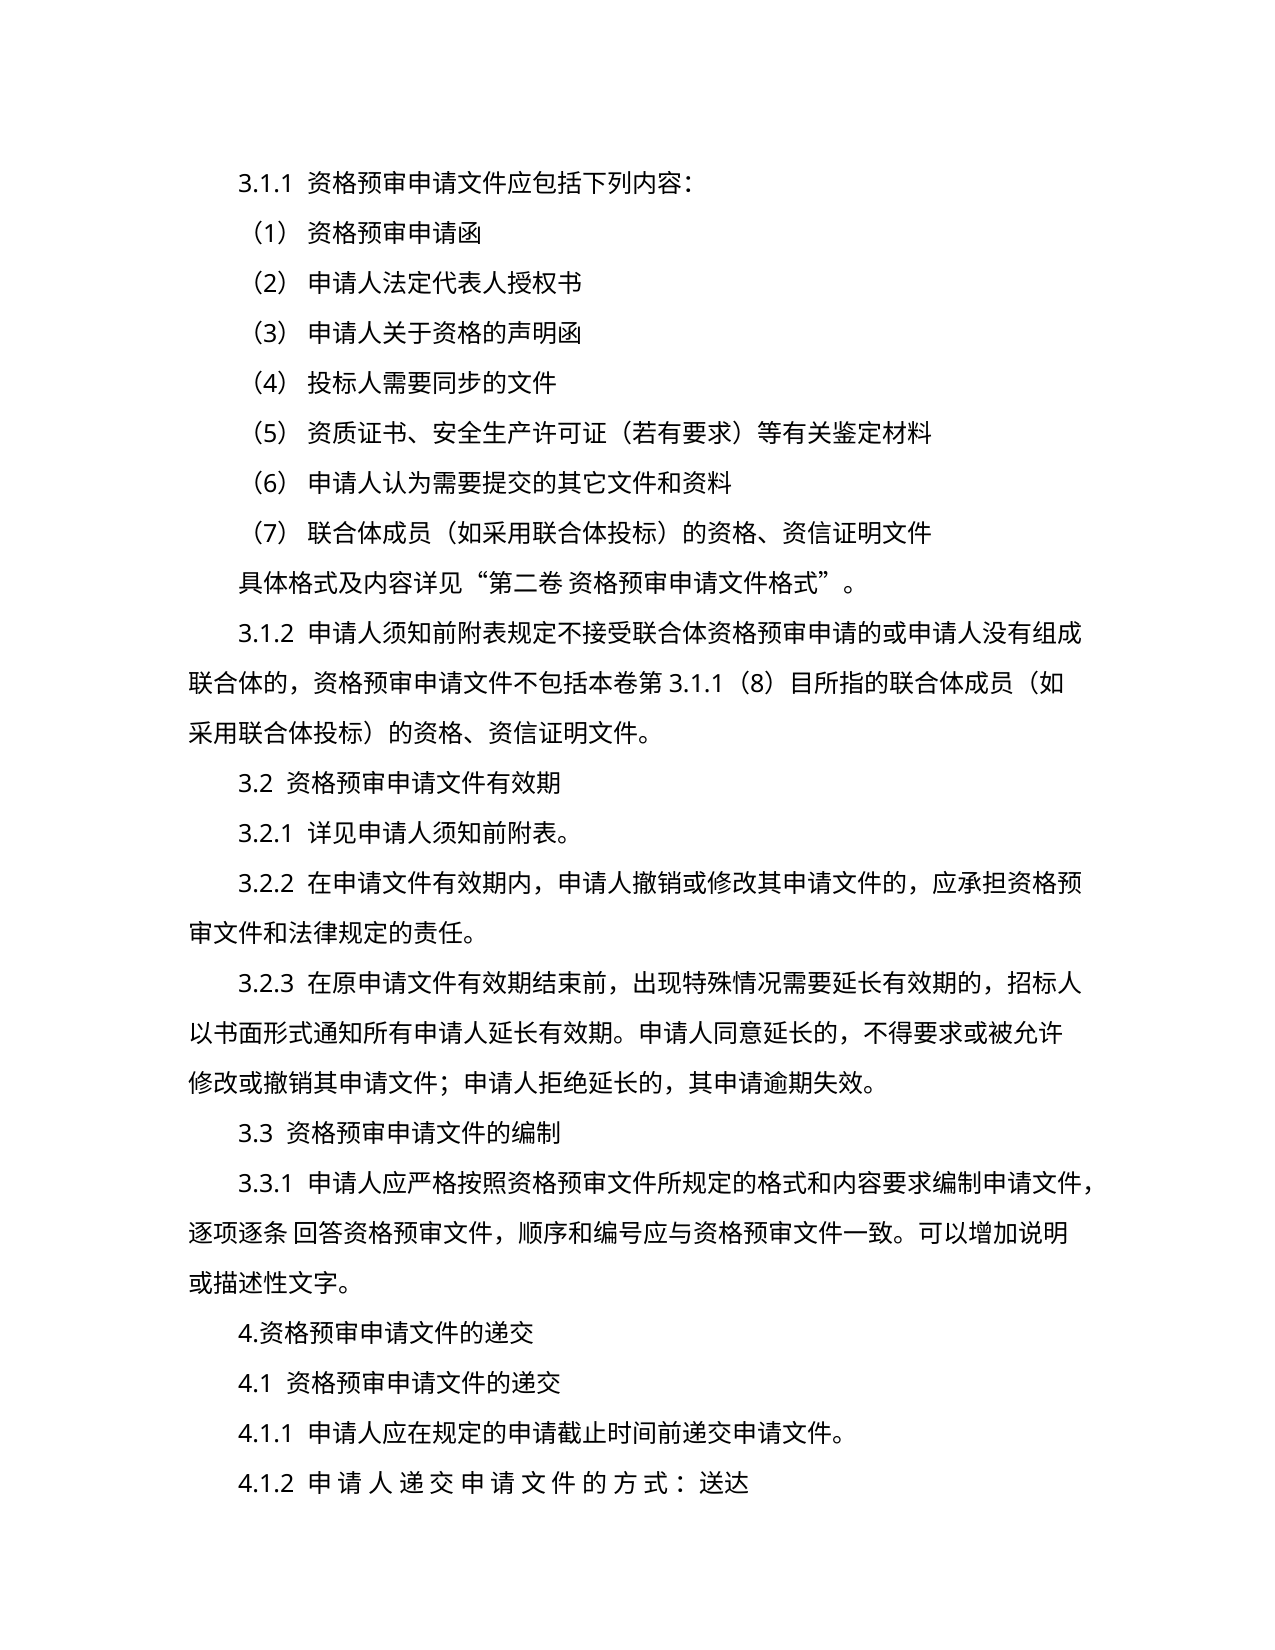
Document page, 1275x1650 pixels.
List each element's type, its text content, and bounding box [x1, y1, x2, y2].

text （1） 资格预审申请函 [188, 200, 1087, 250]
text 4.1.1 申请人应在规定的申请截止时间前递交申请文件。 [188, 1400, 1087, 1450]
text （6） 申请人认为需要提交的其它文件和资料 [188, 450, 1087, 500]
text 3.3 资格预审申请文件的编制 [188, 1100, 1087, 1150]
text （4） 投标人需要同步的文件 [188, 350, 1087, 400]
text （5） 资质证书、安全生产许可证（若有要求）等有关鉴定材料 [188, 400, 1087, 450]
text 3.1.2 申请人须知前附表规定不接受联合体资格预审申请的或申请人没有组成联合体的，资格预审申请文件不包括本卷第 3.1.1（8）目所指的联合体成员（如采用联合体投标）的资格、资信证明文件。 [188, 600, 1087, 750]
text 3.2.3 在原申请文件有效期结束前，出现特殊情况需要延长有效期的，招标人以书面形式通知所有申请人延长有效期。申请人同意延长的，不得要求或被允许修改或撤销其申请文件；申请人拒绝延长的，其申请逾期失效。 [188, 950, 1087, 1100]
text 3.2 资格预审申请文件有效期 [188, 750, 1087, 800]
text 3.2.2 在申请文件有效期内，申请人撤销或修改其申请文件的，应承担资格预审文件和法律规定的责任。 [188, 850, 1087, 950]
text 具体格式及内容详见“第二卷 资格预审申请文件格式”。 [188, 550, 1087, 600]
text （3） 申请人关于资格的声明函 [188, 300, 1087, 350]
text 3.2.1 详见申请人须知前附表。 [188, 800, 1087, 850]
text 4.1.2 申 请 人 递 交 申 请 文 件 的 方 式 ：送达 [188, 1450, 1087, 1500]
text （2） 申请人法定代表人授权书 [188, 250, 1087, 300]
text 3.3.1 申请人应严格按照资格预审文件所规定的格式和内容要求编制申请文件，逐项逐条 回答资格预审文件，顺序和编号应与资格预审文件一致。可以增加说明或描述性文字。 [188, 1150, 1087, 1300]
text 4.资格预审申请文件的递交 [188, 1300, 1087, 1350]
text （7） 联合体成员（如采用联合体投标）的资格、资信证明文件 [188, 500, 1087, 550]
text 4.1 资格预审申请文件的递交 [188, 1350, 1087, 1400]
text 3.1.1 资格预审申请文件应包括下列内容： [188, 150, 1087, 200]
